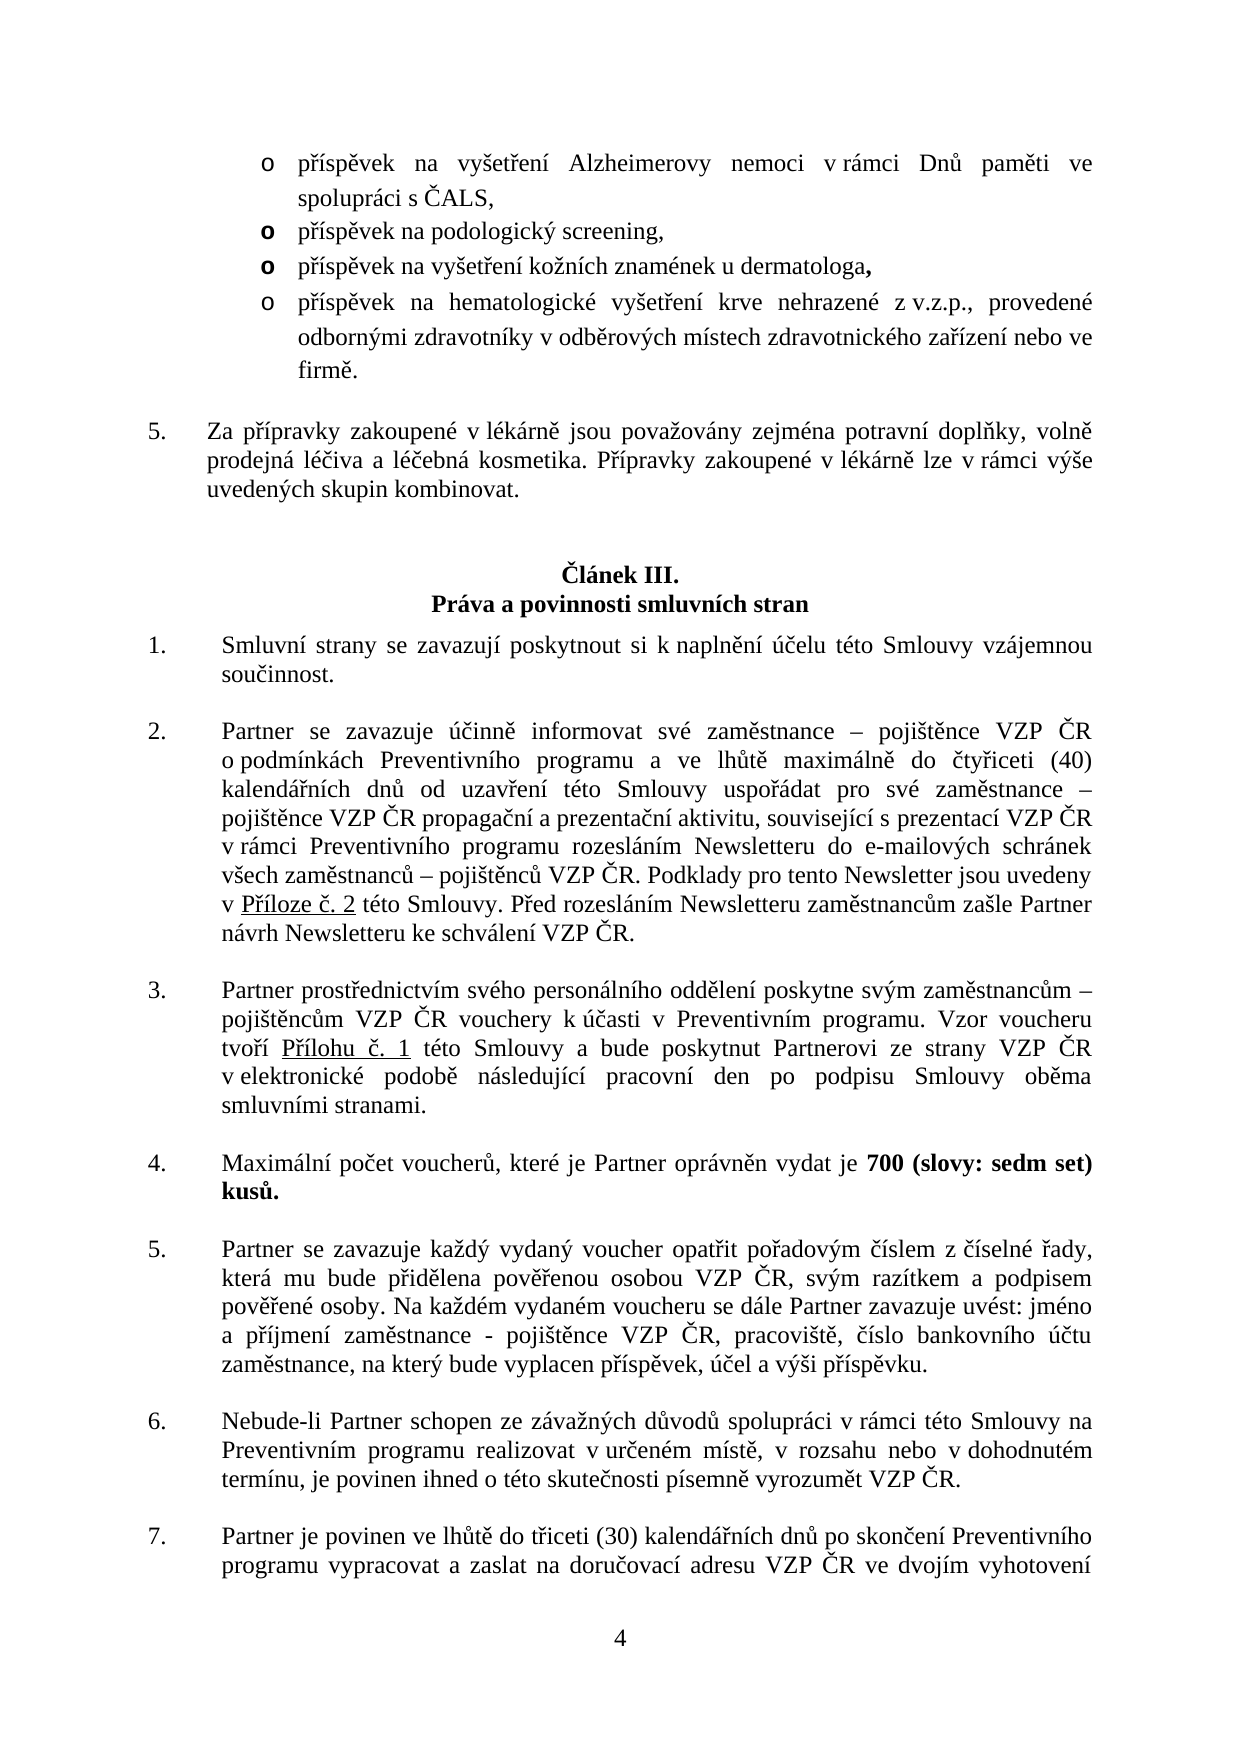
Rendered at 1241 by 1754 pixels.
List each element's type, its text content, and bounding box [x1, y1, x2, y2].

list Maximální počet voucherů, které je Partner oprávněn vydat je 700 (slovy: sedm set) kusů. [148, 1148, 1093, 1205]
subtitle Práva a povinnosti smluvních stran [148, 589, 1093, 618]
list příspěvek na podologický screening, [260, 216, 1093, 247]
list Partner se zavazuje každý vydaný voucher opatřit pořadovým číslem z číselné řady, která mu bude přidělena pověřenou osobou VZP ČR, svým razítkem a podpisem pověřené osoby. Na každém vydaném voucheru se dále Partner zavazuje uvést: jméno a příjmení zaměstnance - pojištěnce VZP ČR, pracoviště, číslo bankovního účtu zaměstnance, na který bude vyplacen příspěvek, účel a výši příspěvku. [148, 1234, 1093, 1378]
list Nebude-li Partner schopen ze závažných důvodů spolupráci v rámci této Smlouvy na Preventivním programu realizovat v určeném místě, v rozsahu nebo v dohodnutém termínu, je povinen ihned o této skutečnosti písemně vyrozumět VZP ČR. [148, 1406, 1093, 1493]
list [148, 1521, 1093, 1579]
list Za přípravky zakoupené v lékárně jsou považovány zejména potravní doplňky, volně prodejná léčiva a léčebná kosmetika. Přípravky zakoupené v lékárně lze v rámci výše uvedených skupin kombinovat. [148, 416, 1093, 503]
list příspěvek na hematologické vyšetření krve nehrazené z v.z.p., provedené odbornými zdravotníky v odběrových místech zdravotnického zařízení nebo ve firmě. [260, 287, 1093, 383]
list příspěvek na vyšetření kožních znamének u dermatologa, [260, 251, 1093, 282]
subtitle Článek III. [148, 560, 1093, 589]
list Partner prostřednictvím svého personálního oddělení poskytne svým zaměstnancům – pojištěncům VZP ČR vouchery k účasti v Preventivním programu. Vzor voucheru tvoří Přílohu č. 1 této Smlouvy a bude poskytnut Partnerovi ze strany VZP ČR v elektronické podobě následující pracovní den po podpisu Smlouvy oběma smluvními stranami. [148, 975, 1093, 1119]
list Smluvní strany se zavazují poskytnout si k naplnění účelu této Smlouvy vzájemnou součinnost. [148, 630, 1093, 688]
list příspěvek na vyšetření Alzheimerovy nemoci v rámci Dnů paměti ve spolupráci s ČALS, [260, 148, 1093, 211]
list Partner se zavazuje účinně informovat své zaměstnance – pojištěnce VZP ČR o podmínkách Preventivního programu a ve lhůtě maximálně do čtyřiceti (40) kalendářních dnů od uzavření této Smlouvy uspořádat pro své zaměstnance – pojištěnce VZP ČR propagační a prezentační aktivitu, související s prezentací VZP ČR v rámci Preventivního programu rozesláním Newsletteru do e-mailových schránek všech zaměstnanců – pojištěnců VZP ČR. Podklady pro tento Newsletter jsou uvedeny v Příloze č. 2 této Smlouvy. Před rozesláním Newsletteru zaměstnancům zašle Partner návrh Newsletteru ke schválení VZP ČR. [148, 716, 1093, 946]
